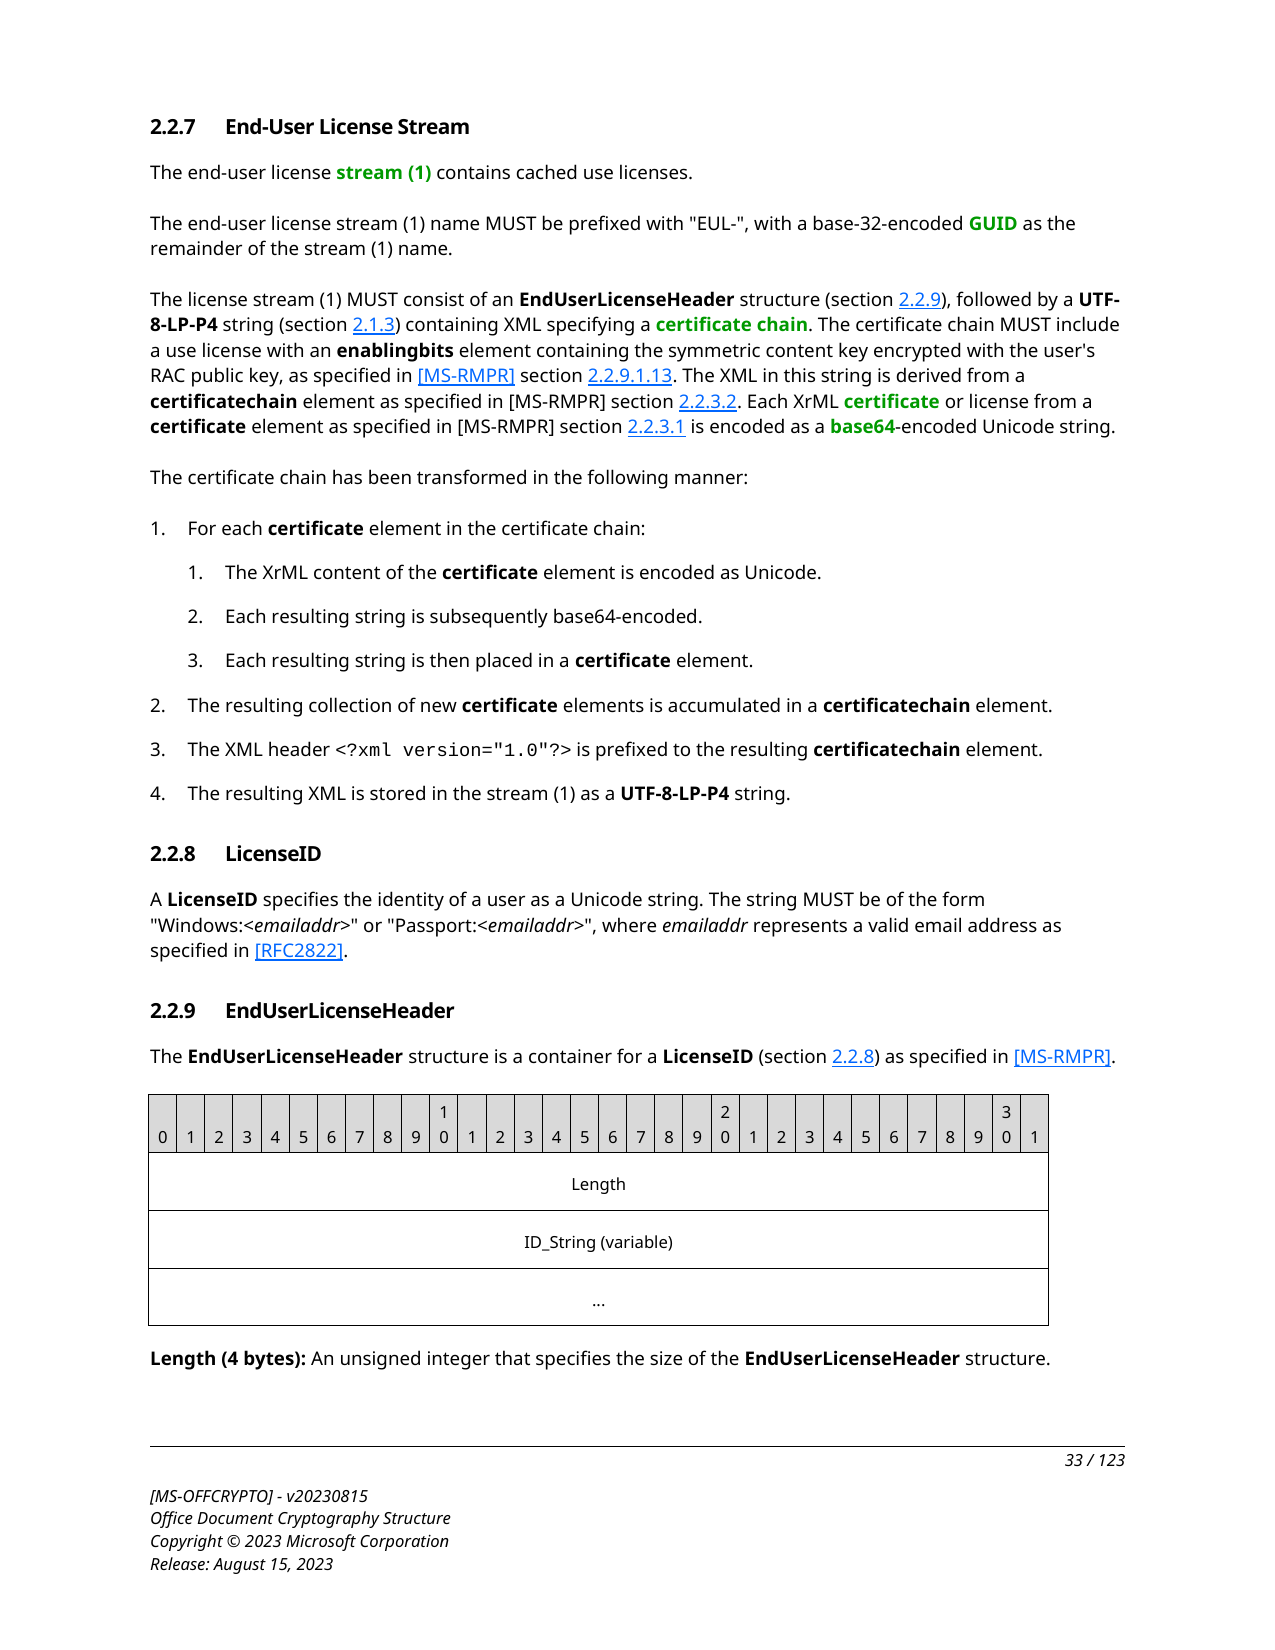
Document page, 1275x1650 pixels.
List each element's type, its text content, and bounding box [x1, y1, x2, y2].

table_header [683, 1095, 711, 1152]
list Each resulting string is then placed in a certificate element. [187, 648, 1125, 673]
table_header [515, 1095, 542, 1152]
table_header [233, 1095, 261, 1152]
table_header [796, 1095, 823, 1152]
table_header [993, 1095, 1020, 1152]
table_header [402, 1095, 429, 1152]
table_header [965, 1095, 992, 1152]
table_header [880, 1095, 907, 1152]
subtitle End-User License Stream [150, 112, 1125, 141]
text The certificate chain has been transformed in the following manner: [150, 464, 1125, 490]
text The license stream (1) MUST consist of an EndUserLicenseHeader structure (section 2.2.9), followed by a UTF-8-LP-P4 string (section 2.1.3) containing XML specifying a certificate chain. The certificate chain MUST include a use license with an enablingbits element containing the symmetric content key encrypted with the user's RAC public key, as specified in [MS-RMPR] section 2.2.9.1.13. The XML in this string is derived from a certificatechain element as specified in [MS-RMPR] section 2.2.3.2. Each XrML certificate or license from a certificate element as specified in [MS-RMPR] section 2.2.3.1 is encoded as a base64-encoded Unicode string. [150, 286, 1125, 439]
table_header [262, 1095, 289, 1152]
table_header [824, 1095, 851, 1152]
list The XML header <?xml version="1.0"?> is prefixed to the resulting certificatechain element. [150, 736, 1125, 762]
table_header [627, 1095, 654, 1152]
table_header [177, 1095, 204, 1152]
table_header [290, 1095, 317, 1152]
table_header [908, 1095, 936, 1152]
list Each resulting string is subsequently base64-encoded. [187, 603, 1125, 629]
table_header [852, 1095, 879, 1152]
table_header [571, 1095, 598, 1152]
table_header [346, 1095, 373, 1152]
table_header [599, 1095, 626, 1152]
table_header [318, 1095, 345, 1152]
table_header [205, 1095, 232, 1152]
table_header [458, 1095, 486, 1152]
text The end-user license stream (1) name MUST be prefixed with "EUL-", with a base-32-encoded GUID as the remainder of the stream (1) name. [150, 210, 1125, 261]
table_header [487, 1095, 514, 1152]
list The resulting XML is stored in the stream (1) as a UTF-8-LP-P4 string. [150, 781, 1125, 806]
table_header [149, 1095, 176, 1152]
list The XrML content of the certificate element is encoded as Unicode. [187, 559, 1125, 585]
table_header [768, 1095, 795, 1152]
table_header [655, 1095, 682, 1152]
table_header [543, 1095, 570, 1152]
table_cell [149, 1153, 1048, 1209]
text The end-user license stream (1) contains cached use licenses. [150, 160, 1125, 185]
subtitle EndUserLicenseHeader [150, 997, 1125, 1025]
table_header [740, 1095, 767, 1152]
text Length (4 bytes): An unsigned integer that specifies the size of the EndUserLicenseHeader structure. [150, 1345, 1125, 1371]
list The resulting collection of new certificate elements is accumulated in a certificatechain element. [150, 692, 1125, 717]
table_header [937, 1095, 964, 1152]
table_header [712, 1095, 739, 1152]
list For each certificate element in the certificate chain: [150, 515, 1125, 540]
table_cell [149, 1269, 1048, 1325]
subtitle LicenseID [150, 839, 1125, 868]
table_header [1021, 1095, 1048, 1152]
text A LicenseID specifies the identity of a user as a Unicode string. The string MUST be of the form "Windows:<emailaddr>" or "Passport:<emailaddr>", where emailaddr represents a valid email address as specified in [RFC2822]. [150, 887, 1125, 963]
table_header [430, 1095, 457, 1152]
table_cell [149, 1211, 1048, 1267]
text The EndUserLicenseHeader structure is a container for a LicenseID (section 2.2.8) as specified in [MS-RMPR]. [150, 1044, 1125, 1069]
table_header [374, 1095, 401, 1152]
